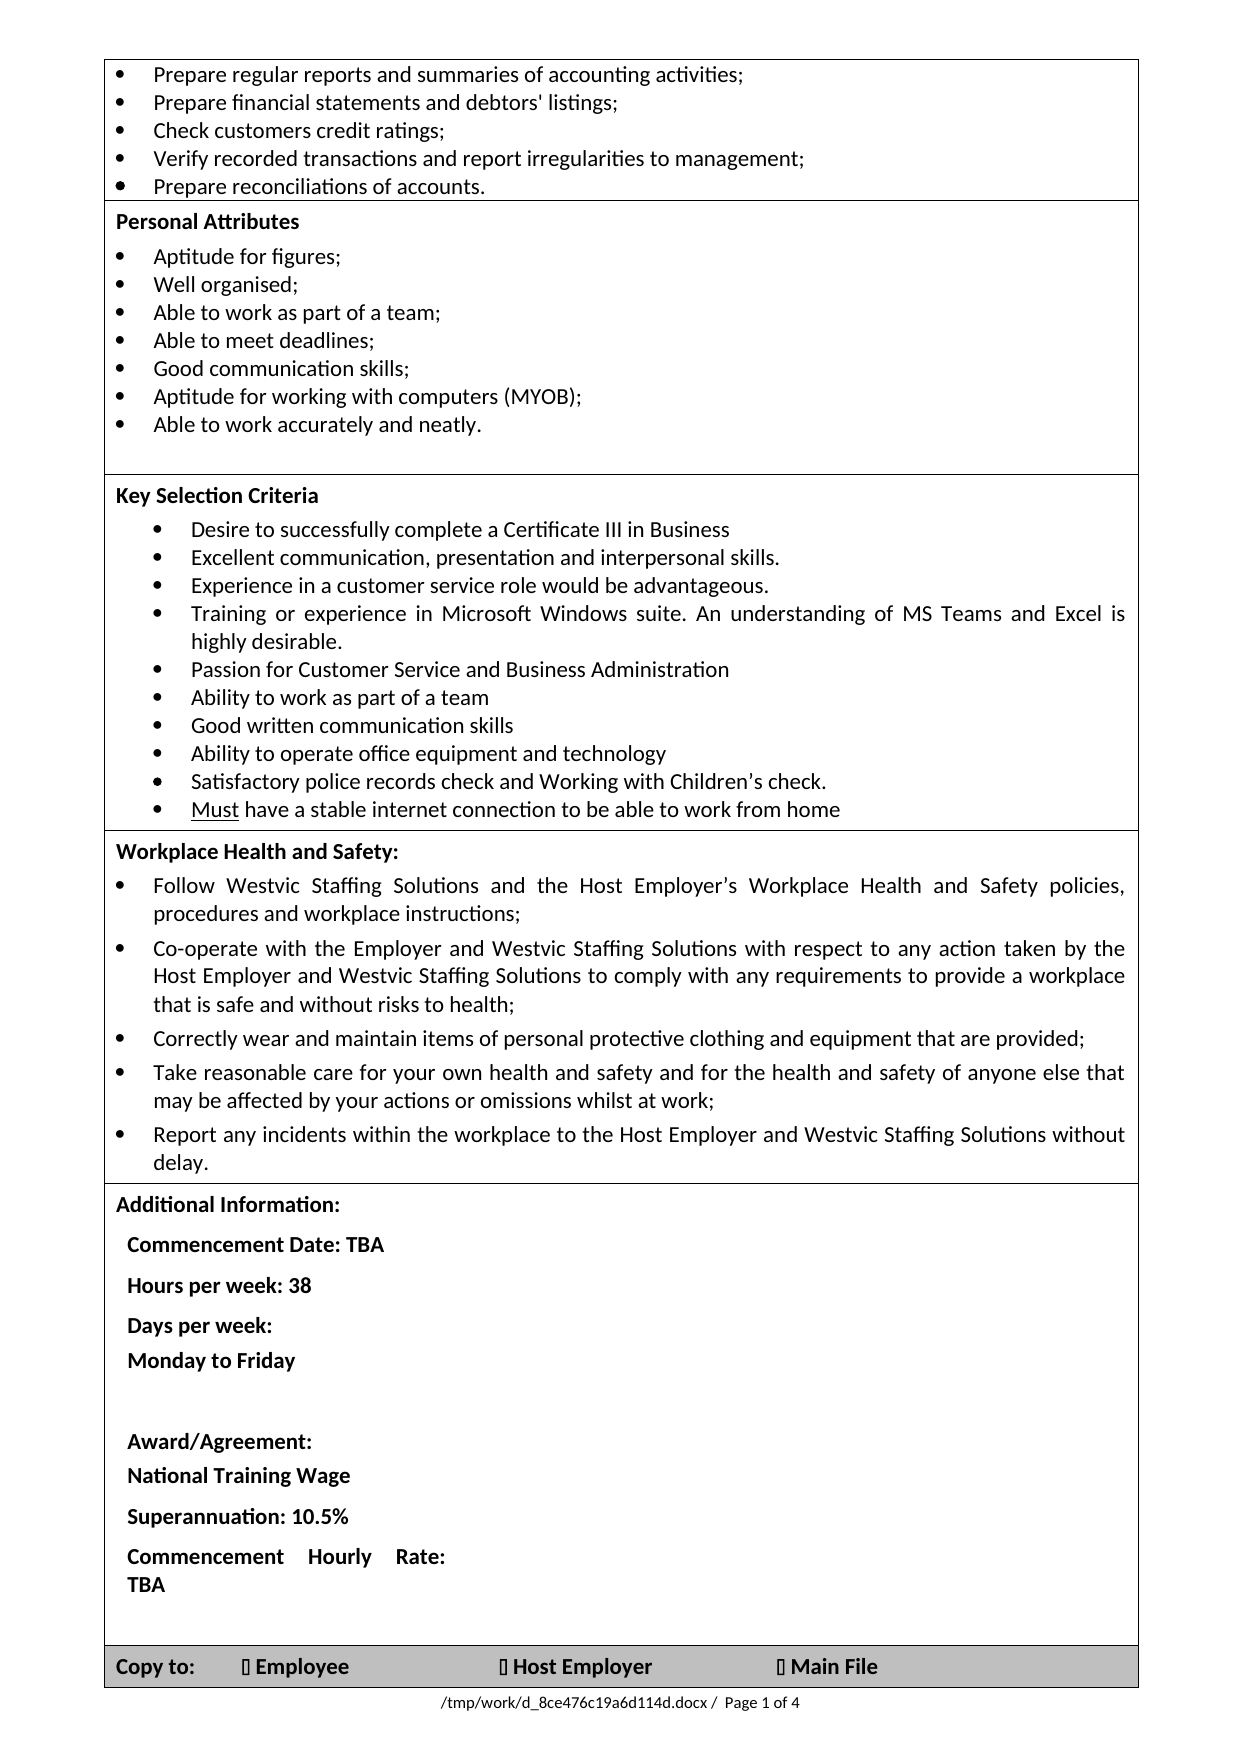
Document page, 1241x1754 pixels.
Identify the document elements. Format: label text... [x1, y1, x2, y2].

table_cell Workplace Health and Safety: Follow Westvic Staffing Solutions and the Host Employer’s Workplace Health and Safety policies, procedures and workplace instructions; Co-operate with the Employer and Westvic Staffing Solutions with respect to any action taken by the Host Employer and Westvic Staffing Solutions to comply with any requirements to provide a workplace that is safe and without risks to health; Correctly wear and maintain items of personal protective clothing and equipment that are provided; Take reasonable care for your own health and safety and for the health and safety of anyone else that may be affected by your actions or omissions whilst at work; Report any incidents within the workplace to the Host Employer and Westvic Staffing Solutions without delay. [105, 831, 1138, 1183]
table_cell Copy to: Employee Host Employer Main File [105, 1646, 1138, 1687]
table_cell Additional Information: [105, 1184, 1138, 1645]
table_cell Key Selection Criteria Desire to successfully complete a Certificate III in Business Excellent communication, presentation and interpersonal skills. Experience in a customer service role would be advantageous. Training or experience in Microsoft Windows suite. An understanding of MS Teams and Excel is highly desirable. Passion for Customer Service and Business Administration Ability to work as part of a team Good written communication skills Ability to operate office equipment and technology Satisfactory police records check and Working with Children’s check. Must have a stable internet connection to be able to work from home [105, 475, 1138, 830]
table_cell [105, 60, 1138, 200]
table_cell Personal Attributes Aptitude for figures; Well organised; Able to work as part of a team; Able to meet deadlines; Good communication skills; Aptitude for working with computers (MYOB); Able to work accurately and neatly. [105, 201, 1138, 474]
